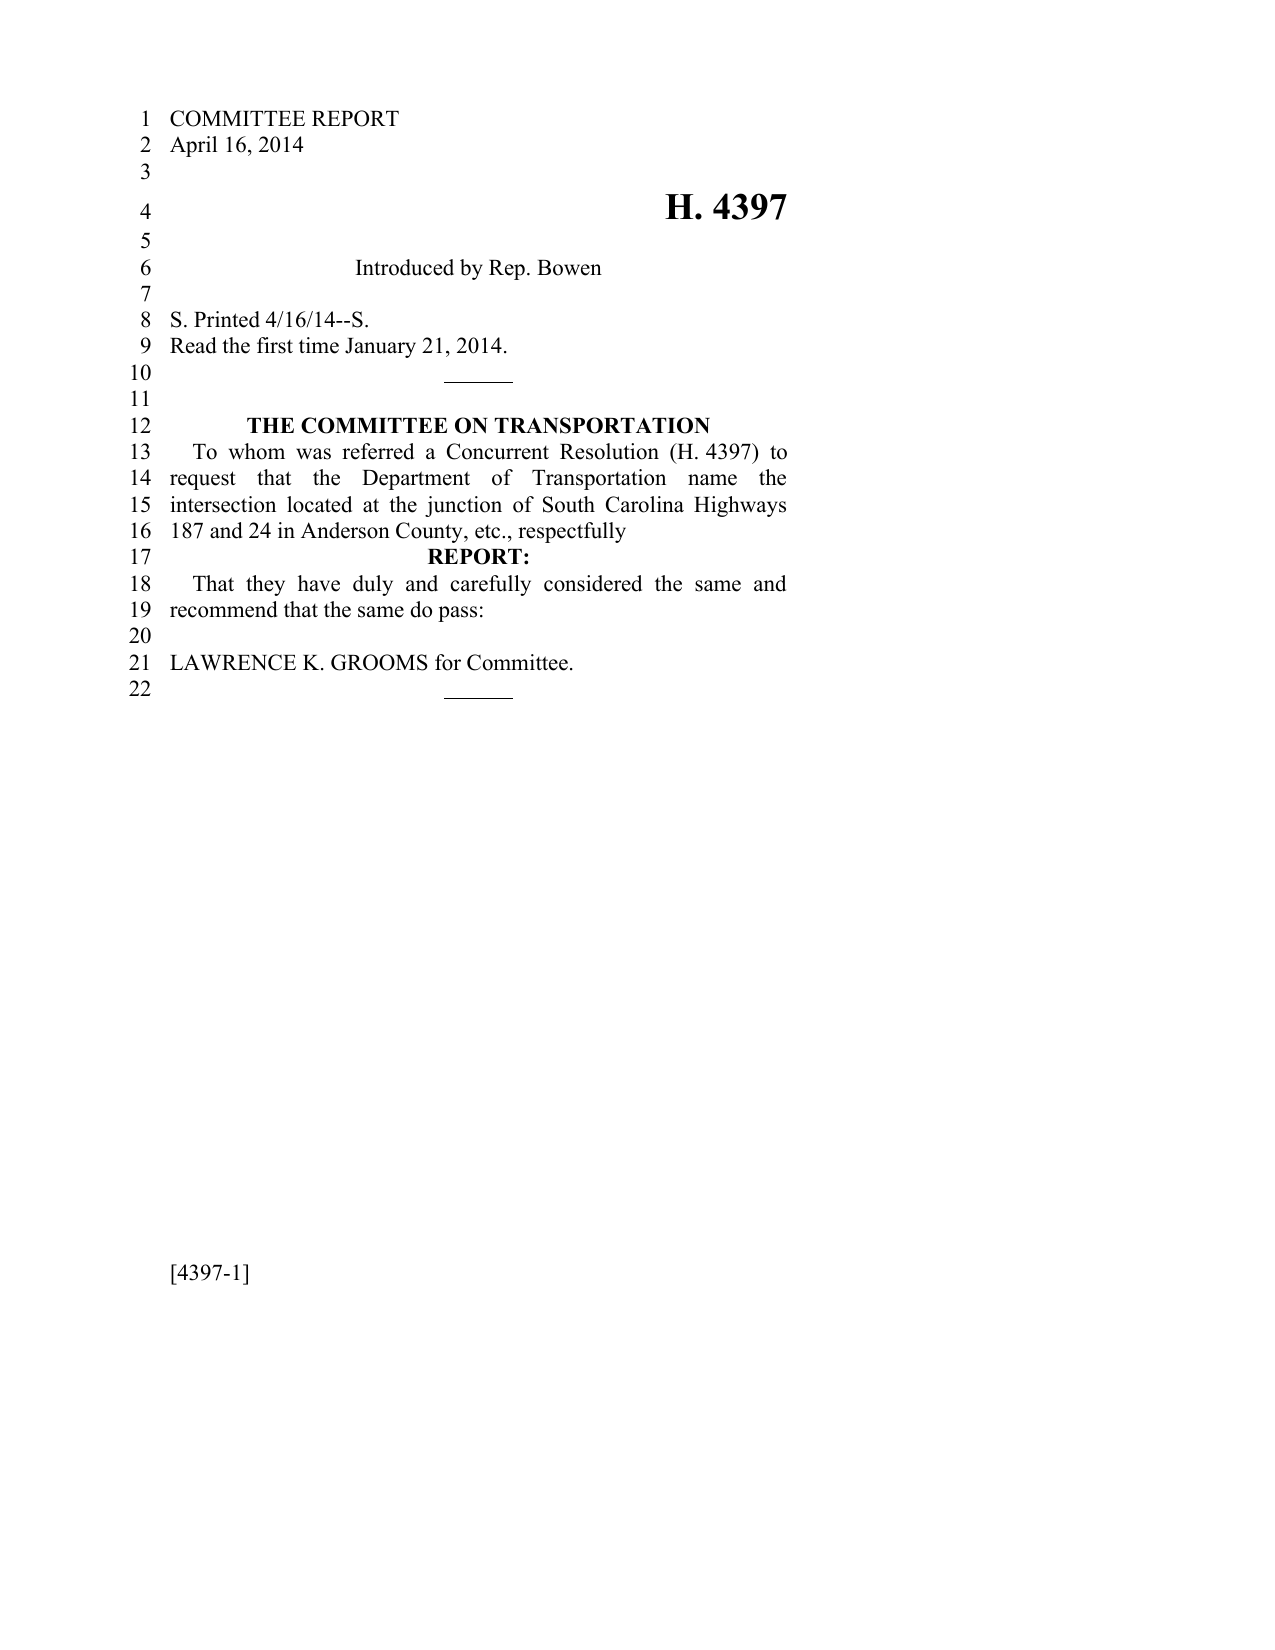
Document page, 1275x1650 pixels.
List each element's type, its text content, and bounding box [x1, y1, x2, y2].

text Introduced by Rep. Bowen [169, 253, 787, 280]
text April 16, 2014 [169, 131, 787, 158]
text LAWRENCE K. GROOMS for Committee. [169, 649, 787, 675]
text S. Printed 4/16/14--S. [169, 306, 787, 333]
text That they have duly and carefully considered the same and recommend that the same do pass: [169, 570, 787, 622]
text H. 4397 [169, 184, 787, 227]
text REPORT: [169, 543, 787, 570]
text Read the first time January 21, 2014. [169, 333, 787, 359]
text THE COMMITTEE ON TRANSPORTATION [169, 412, 787, 438]
text COMMITTEE REPORT [169, 105, 787, 131]
text To whom was referred a Concurrent Resolution (H. 4397) to request that the Department of Transportation name the intersection located at the junction of South Carolina Highways 187 and 24 in Anderson County, etc., respectfully [169, 438, 787, 543]
